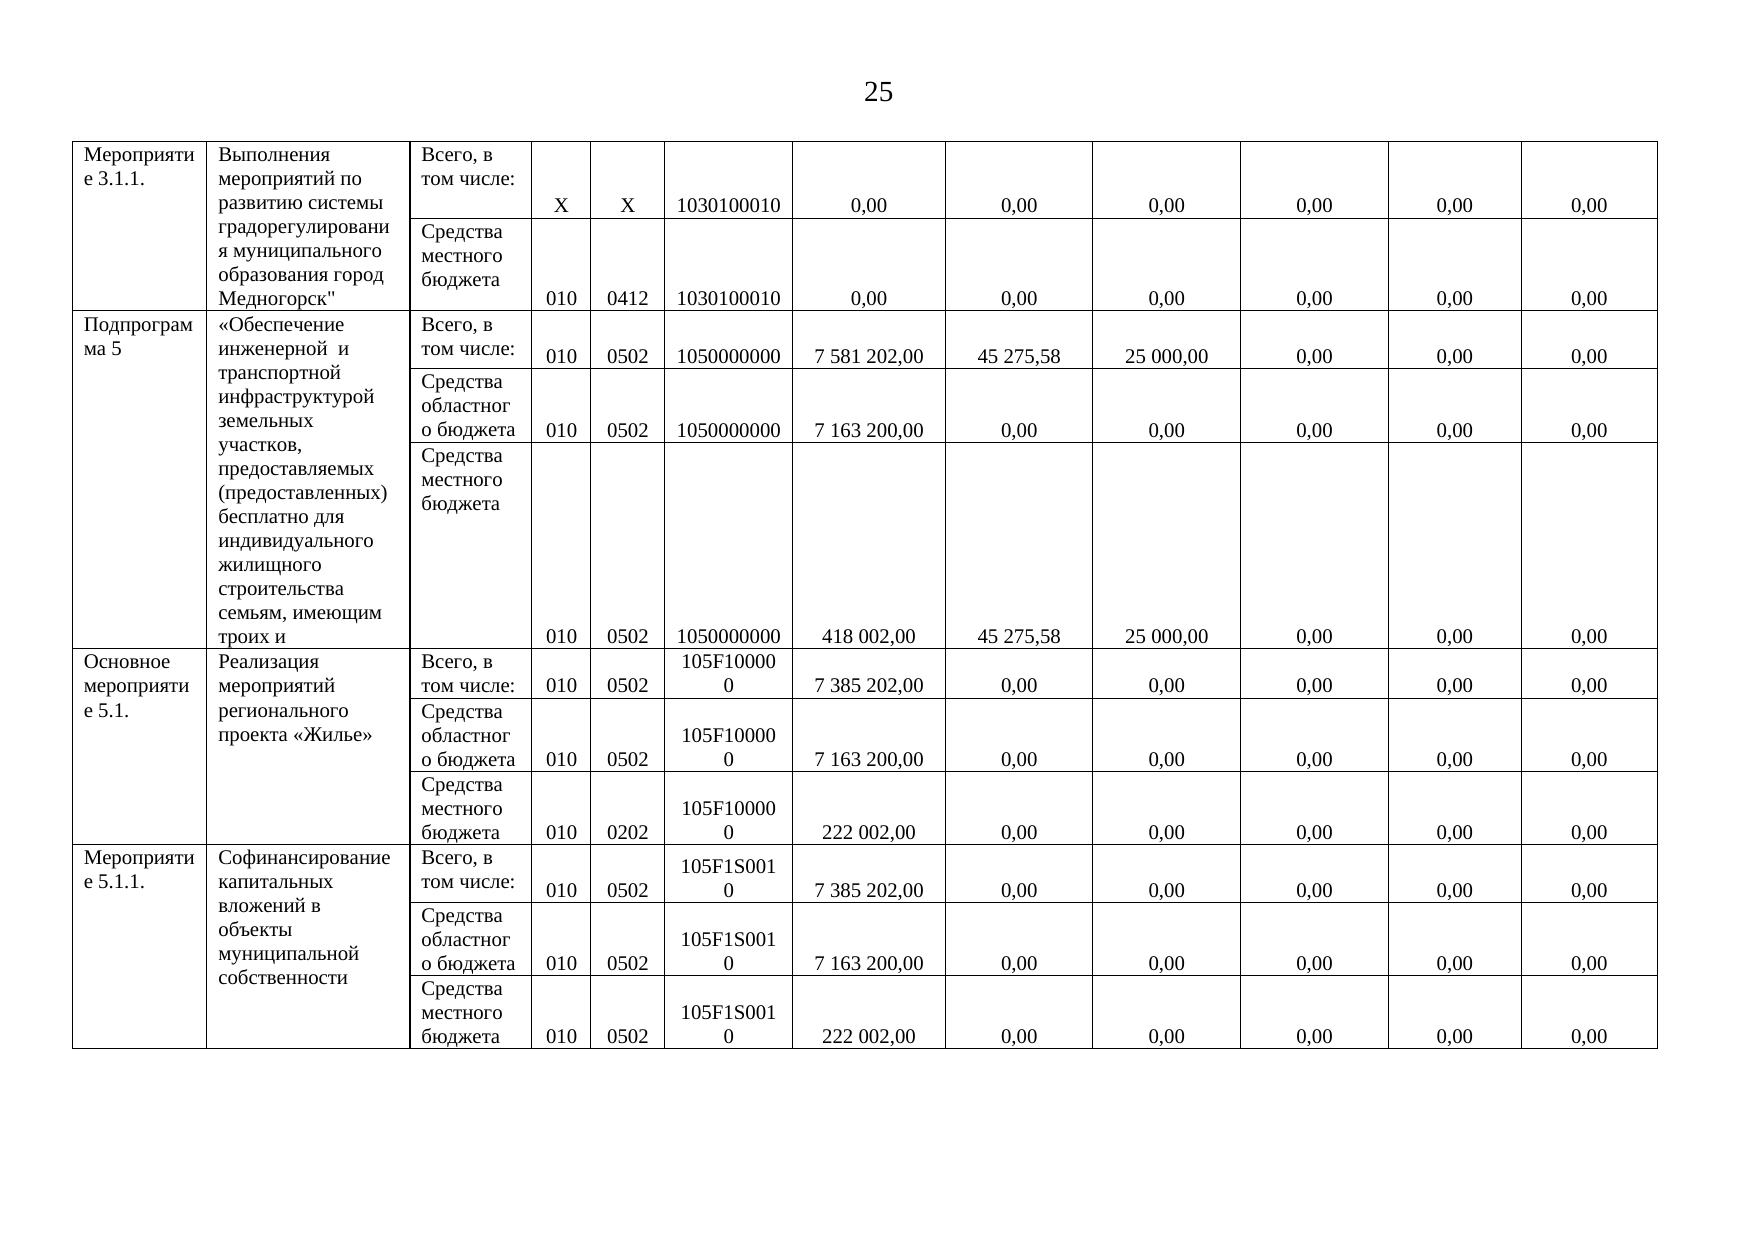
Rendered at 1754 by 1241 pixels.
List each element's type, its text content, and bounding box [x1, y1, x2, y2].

table_cell Мероприятие 3.1.1. [73, 142, 206, 310]
table_cell 7 163 200,00 [793, 369, 945, 442]
table_cell 105F100000 [665, 772, 792, 844]
table_cell 0,00 [1093, 699, 1240, 771]
table_cell 45 275,58 [946, 311, 1092, 368]
table_cell 105F1S0010 [665, 976, 792, 1048]
table_cell Реализация мероприятий регионального проекта «Жилье» [207, 649, 409, 844]
table_cell 0,00 [1093, 369, 1240, 442]
table_cell Средства областного бюджета [411, 699, 531, 771]
table_cell Софинансирование капитальных вложений в объекты муниципальной собственности [207, 845, 409, 1048]
table_cell 0,00 [1389, 699, 1521, 771]
table_cell 0,00 [1241, 219, 1388, 310]
table_cell 0,00 [1241, 699, 1388, 771]
table_cell 0,00 [1389, 903, 1521, 975]
table_cell Средства областного бюджета [411, 369, 531, 442]
table_cell 7 385 202,00 [793, 845, 945, 902]
table_cell 0,00 [946, 142, 1092, 217]
table_cell Средства местного бюджета [411, 976, 531, 1048]
table_cell «Обеспечение инженерной и транспортной инфраструктурой земельных участков, предоставляемых (предоставленных) бесплатно для индивидуального жилищного строительства семьям, имеющим троих и [207, 311, 409, 648]
table_cell 0,00 [1389, 845, 1521, 902]
table_cell 25 000,00 [1093, 443, 1240, 648]
table_cell 105F1S0010 [665, 903, 792, 975]
table_cell 1030100010 [665, 142, 792, 217]
table_cell 0,00 [1241, 649, 1388, 697]
table_cell 0,00 [946, 219, 1092, 310]
table_cell 0,00 [1522, 369, 1657, 442]
table_cell 0,00 [1241, 903, 1388, 975]
table_cell 010 [532, 311, 590, 368]
table_cell 0,00 [1522, 142, 1657, 217]
table_cell 010 [532, 369, 590, 442]
table_cell Выполнения мероприятий по развитию системы градорегулирования муниципального образования город Медногорск" [207, 142, 409, 310]
table_cell 010 [532, 845, 590, 902]
table_cell 0,00 [1522, 845, 1657, 902]
table_cell 0,00 [1522, 443, 1657, 648]
table_cell 0,00 [1093, 649, 1240, 697]
table_cell 7 385 202,00 [793, 649, 945, 697]
table_cell 0,00 [1241, 976, 1388, 1048]
table_cell 0,00 [1241, 142, 1388, 217]
table_cell 0,00 [793, 142, 945, 217]
table_cell 0,00 [1389, 311, 1521, 368]
table_cell 7 163 200,00 [793, 903, 945, 975]
table_cell 1050000000 [665, 443, 792, 648]
table_cell 0,00 [1093, 772, 1240, 844]
table_cell 010 [532, 443, 590, 648]
table_cell 0202 [591, 772, 664, 844]
table_cell 0,00 [946, 845, 1092, 902]
table_cell 0,00 [1522, 772, 1657, 844]
table_cell 1050000000 [665, 369, 792, 442]
table_cell 010 [532, 976, 590, 1048]
table_cell 7 581 202,00 [793, 311, 945, 368]
table_cell 418 002,00 [793, 443, 945, 648]
table_cell Средства местного бюджета [411, 219, 531, 310]
table_cell 1030100010 [665, 219, 792, 310]
table_cell 0,00 [1522, 311, 1657, 368]
table_cell 0502 [591, 369, 664, 442]
table_cell 0,00 [1093, 142, 1240, 217]
table_cell 0,00 [946, 772, 1092, 844]
table_cell 0,00 [1389, 976, 1521, 1048]
table_cell 105F1S0010 [665, 845, 792, 902]
table_cell Х [532, 142, 590, 217]
table_cell 0502 [591, 976, 664, 1048]
table_cell 0,00 [1093, 976, 1240, 1048]
table_cell 0,00 [1241, 772, 1388, 844]
table_cell 0502 [591, 845, 664, 902]
table_cell 7 163 200,00 [793, 699, 945, 771]
table_cell 0502 [591, 311, 664, 368]
table_cell 0,00 [1093, 903, 1240, 975]
table_cell 010 [532, 699, 590, 771]
table_cell Всего, в том числе: [411, 311, 531, 368]
table_cell Всего, в том числе: [411, 845, 531, 902]
table_cell Подпрограмма 5 [73, 311, 206, 648]
table_cell 0,00 [946, 649, 1092, 697]
table_cell 0,00 [1241, 443, 1388, 648]
table_cell 0502 [591, 649, 664, 697]
table_cell 0,00 [946, 369, 1092, 442]
table_cell 0,00 [946, 699, 1092, 771]
table_cell Средства местного бюджета [411, 443, 531, 648]
table_cell 010 [532, 772, 590, 844]
table_cell 010 [532, 903, 590, 975]
table_cell 0,00 [1522, 219, 1657, 310]
table_cell 0,00 [793, 219, 945, 310]
table_cell 0502 [591, 903, 664, 975]
table_cell 0,00 [1522, 976, 1657, 1048]
table_cell 0,00 [1241, 845, 1388, 902]
table_cell Всего, в том числе: [411, 142, 531, 217]
table_cell 0,00 [1389, 649, 1521, 697]
table_cell 0,00 [1389, 772, 1521, 844]
table_cell 0502 [591, 443, 664, 648]
table_cell 010 [532, 649, 590, 697]
table_cell 0,00 [1522, 903, 1657, 975]
table_cell 222 002,00 [793, 976, 945, 1048]
table_cell 0,00 [1389, 142, 1521, 217]
table_cell 0,00 [1093, 845, 1240, 902]
table_cell Средства местного бюджета [411, 772, 531, 844]
table_cell 0,00 [1241, 369, 1388, 442]
table_cell 0502 [591, 699, 664, 771]
table_cell 25 000,00 [1093, 311, 1240, 368]
table_cell 0412 [591, 219, 664, 310]
table_cell Х [591, 142, 664, 217]
table_cell Средства областного бюджета [411, 903, 531, 975]
table_cell 0,00 [1522, 699, 1657, 771]
table_cell 1050000000 [665, 311, 792, 368]
table_cell 105F100000 [665, 649, 792, 697]
table_cell 45 275,58 [946, 443, 1092, 648]
table_cell 0,00 [1093, 219, 1240, 310]
table_cell Всего, в том числе: [411, 649, 531, 697]
table_cell Мероприятие 5.1.1. [73, 845, 206, 1048]
table_cell 0,00 [1241, 311, 1388, 368]
table_cell 0,00 [946, 903, 1092, 975]
table_cell 0,00 [1389, 443, 1521, 648]
table_cell 0,00 [1522, 649, 1657, 697]
table_cell 105F100000 [665, 699, 792, 771]
table_cell 0,00 [1389, 219, 1521, 310]
table_cell 0,00 [946, 976, 1092, 1048]
table_cell Основное мероприятие 5.1. [73, 649, 206, 844]
table_cell 222 002,00 [793, 772, 945, 844]
table_cell 0,00 [1389, 369, 1521, 442]
table_cell 010 [532, 219, 590, 310]
